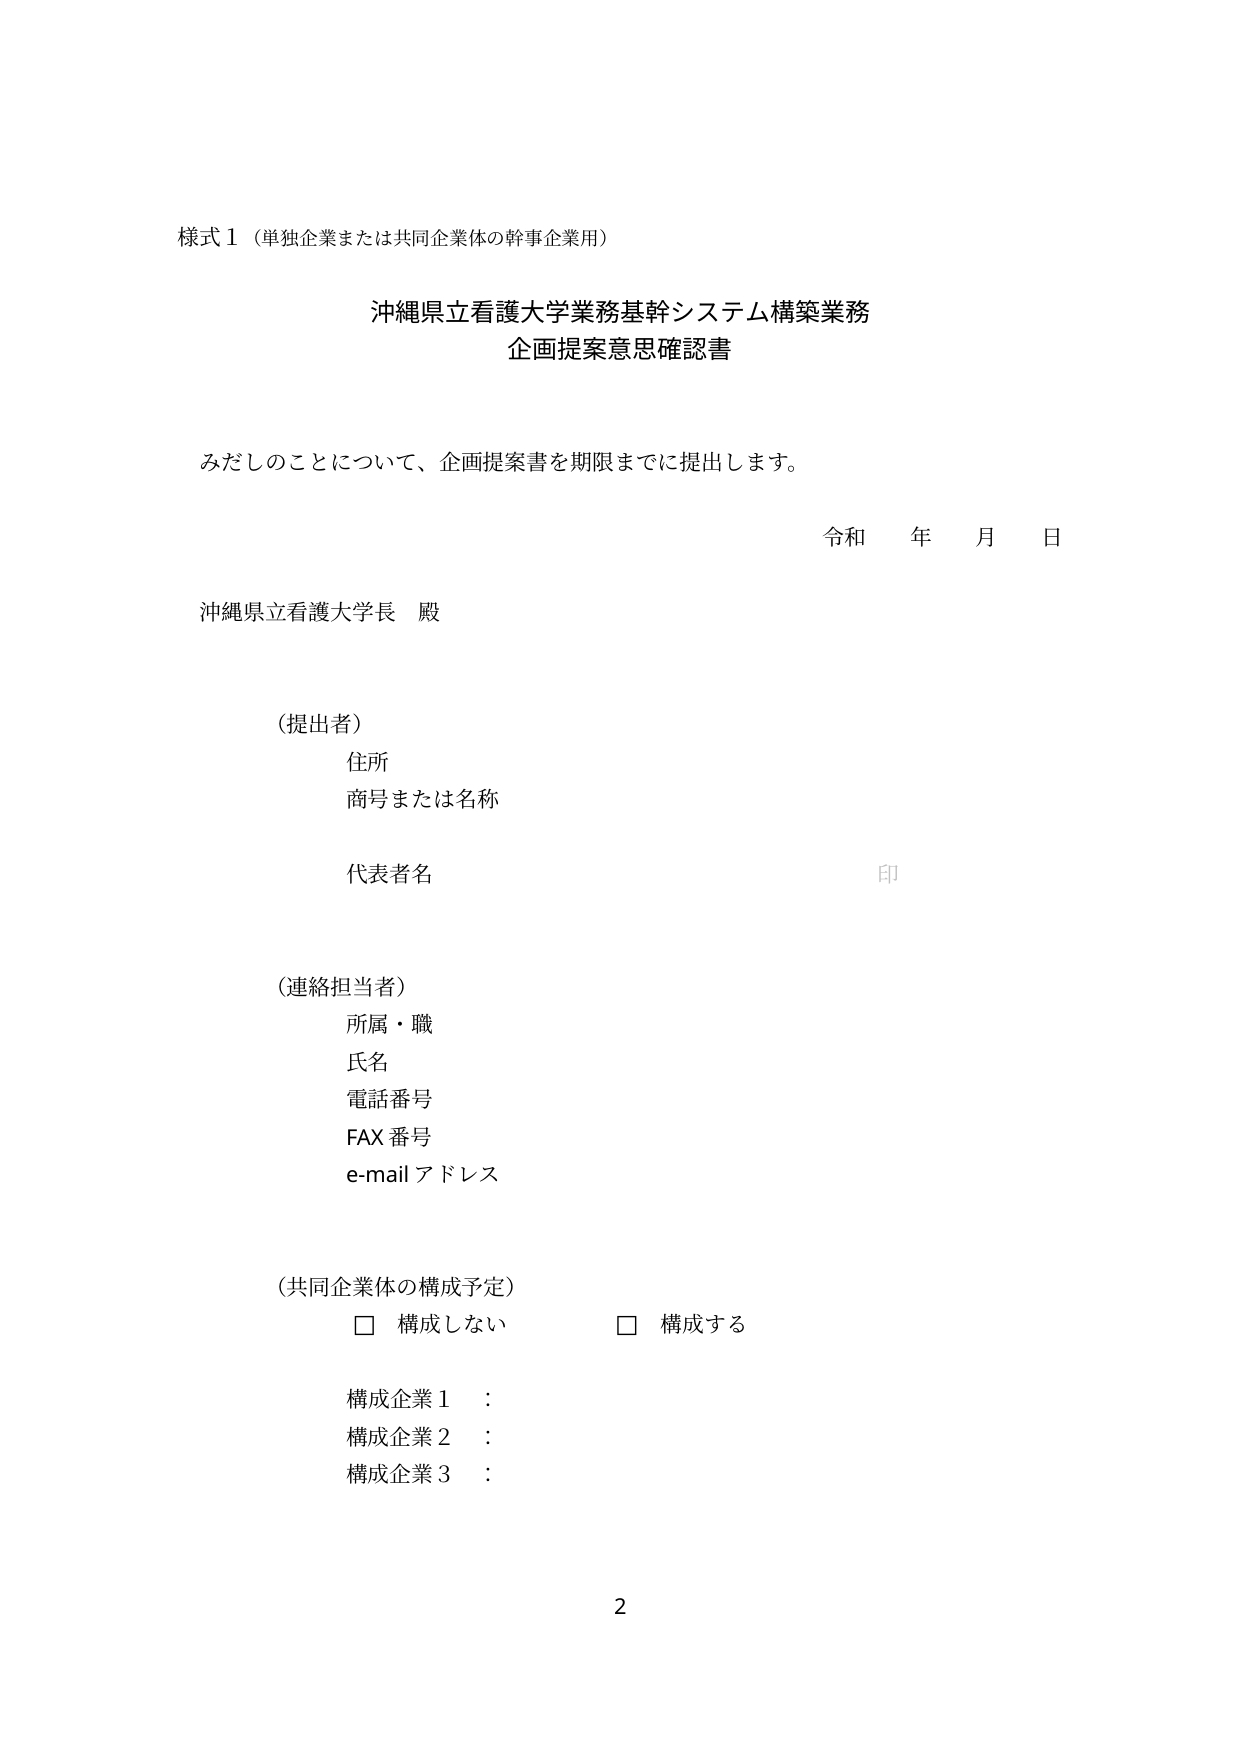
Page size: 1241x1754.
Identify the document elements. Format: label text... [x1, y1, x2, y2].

text （共同企業体の構成予定） [177, 1267, 1063, 1304]
text 商号または名称 [346, 779, 1063, 817]
text 沖縄県立看護大学長 殿 [177, 592, 1063, 629]
text 企画提案意思確認書 [177, 329, 1063, 367]
text 代表者名 印 [346, 854, 1063, 892]
text 所属・職 [346, 1004, 1063, 1042]
text 構成企業１ ： [346, 1379, 1063, 1417]
text 構成企業３ ： [346, 1454, 1063, 1492]
text 沖縄県立看護大学業務基幹システム構築業務 [177, 292, 1063, 329]
text 令和 年 月 日 [177, 517, 1063, 554]
text 電話番号 [346, 1079, 1063, 1117]
text みだしのことについて、企画提案書を期限までに提出します。 [177, 442, 1063, 479]
text □ 構成しない □ 構成する [177, 1304, 1063, 1342]
text 住所 [346, 742, 1063, 779]
text 構成企業２ ： [346, 1417, 1063, 1454]
text 氏名 [346, 1042, 1063, 1079]
text 様式１（単独企業または共同企業体の幹事企業用） [177, 217, 1063, 254]
text FAX番号 [346, 1117, 1063, 1154]
text e-mailアドレス [346, 1154, 1063, 1192]
text （連絡担当者） [177, 967, 1063, 1004]
text （提出者） [177, 704, 1063, 742]
